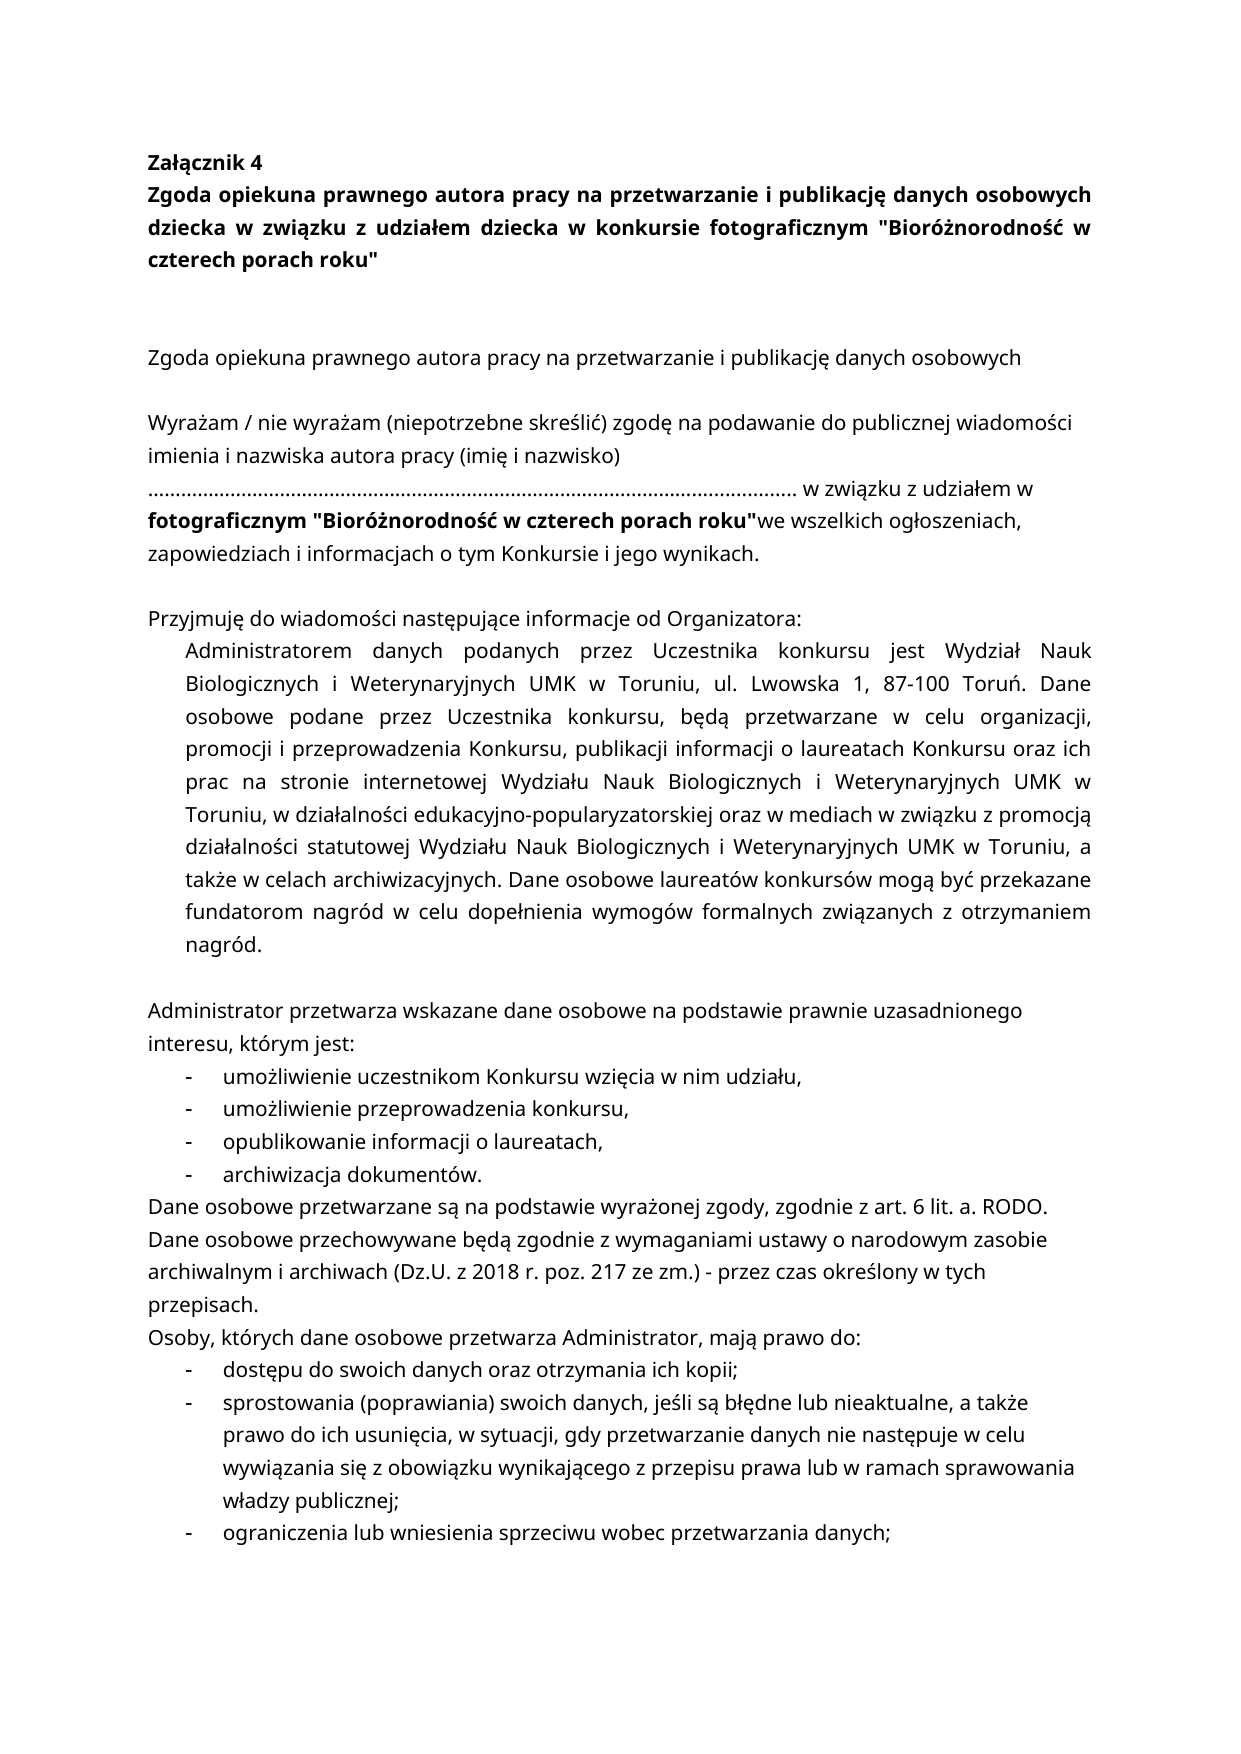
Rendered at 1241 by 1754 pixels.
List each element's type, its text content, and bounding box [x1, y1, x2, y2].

list opublikowanie informacji o laureatach, [185, 1127, 1093, 1156]
text Przyjmuję do wiadomości następujące informacje od Organizatora: [148, 604, 1093, 632]
text Administratorem danych podanych przez Uczestnika konkursu jest Wydział Nauk Biologicznych i Weterynaryjnych UMK w Toruniu, ul. Lwowska 1, 87-100 Toruń. Dane osobowe podane przez Uczestnika konkursu, będą przetwarzane w celu organizacji, promocji i przeprowadzenia Konkursu, publikacji informacji o laureatach Konkursu oraz ich prac na stronie internetowej Wydziału Nauk Biologicznych i Weterynaryjnych UMK w Toruniu, w działalności edukacyjno-popularyzatorskiej oraz w mediach w związku z promocją działalności statutowej Wydziału Nauk Biologicznych i Weterynaryjnych UMK w Toruniu, a także w celach archiwizacyjnych. Dane osobowe laureatów konkursów mogą być przekazane fundatorom nagród w celu dopełnienia wymogów formalnych związanych z otrzymaniem nagród. [185, 637, 1093, 958]
list dostępu do swoich danych oraz otrzymania ich kopii; [185, 1355, 1093, 1384]
list ograniczenia lub wniesienia sprzeciwu wobec przetwarzania danych; [185, 1518, 1093, 1547]
text Zgoda opiekuna prawnego autora pracy na przetwarzanie i publikację danych osobowych [148, 343, 1093, 372]
text Załącznik 4 [148, 148, 1093, 176]
text Dane osobowe przetwarzane są na podstawie wyrażonej zgody, zgodnie z art. 6 lit. a. RODO. [148, 1192, 1093, 1221]
list umożliwienie uczestnikom Konkursu wzięcia w nim udziału, [185, 1062, 1093, 1090]
text Osoby, których dane osobowe przetwarza Administrator, mają prawo do: [148, 1323, 1093, 1351]
list sprostowania (poprawiania) swoich danych, jeśli są błędne lub nieaktualne, a także prawo do ich usunięcia, w sytuacji, gdy przetwarzanie danych nie następuje w celu wywiązania się z obowiązku wynikającego z przepisu prawa lub w ramach sprawowania władzy publicznej; [185, 1388, 1093, 1514]
text Administrator przetwarza wskazane dane osobowe na podstawie prawnie uzasadnionego interesu, którym jest: [148, 997, 1093, 1058]
text Wyrażam / nie wyrażam (niepotrzebne skreślić) zgodę na podawanie do publicznej wiadomości imienia i nazwiska autora pracy (imię i nazwisko) [148, 408, 1093, 469]
text Zgoda opiekuna prawnego autora pracy na przetwarzanie i publikację danych osobowych dziecka w związku z udziałem dziecka w konkursie fotograficznym "Bioróżnorodność w czterech porach roku" [148, 180, 1093, 274]
text ………………………………………………………………………………………................... w związku z udziałem w fotograficznym "Bioróżnorodność w czterech porach roku"we wszelkich ogłoszeniach, zapowiedziach i informacjach o tym Konkursie i jego wynikach. [148, 474, 1093, 567]
list umożliwienie przeprowadzenia konkursu, [185, 1094, 1093, 1123]
list archiwizacja dokumentów. [185, 1160, 1093, 1188]
text Dane osobowe przechowywane będą zgodnie z wymaganiami ustawy o narodowym zasobie archiwalnym i archiwach (Dz.U. z 2018 r. poz. 217 ze zm.) - przez czas określony w tych przepisach. [148, 1225, 1093, 1318]
